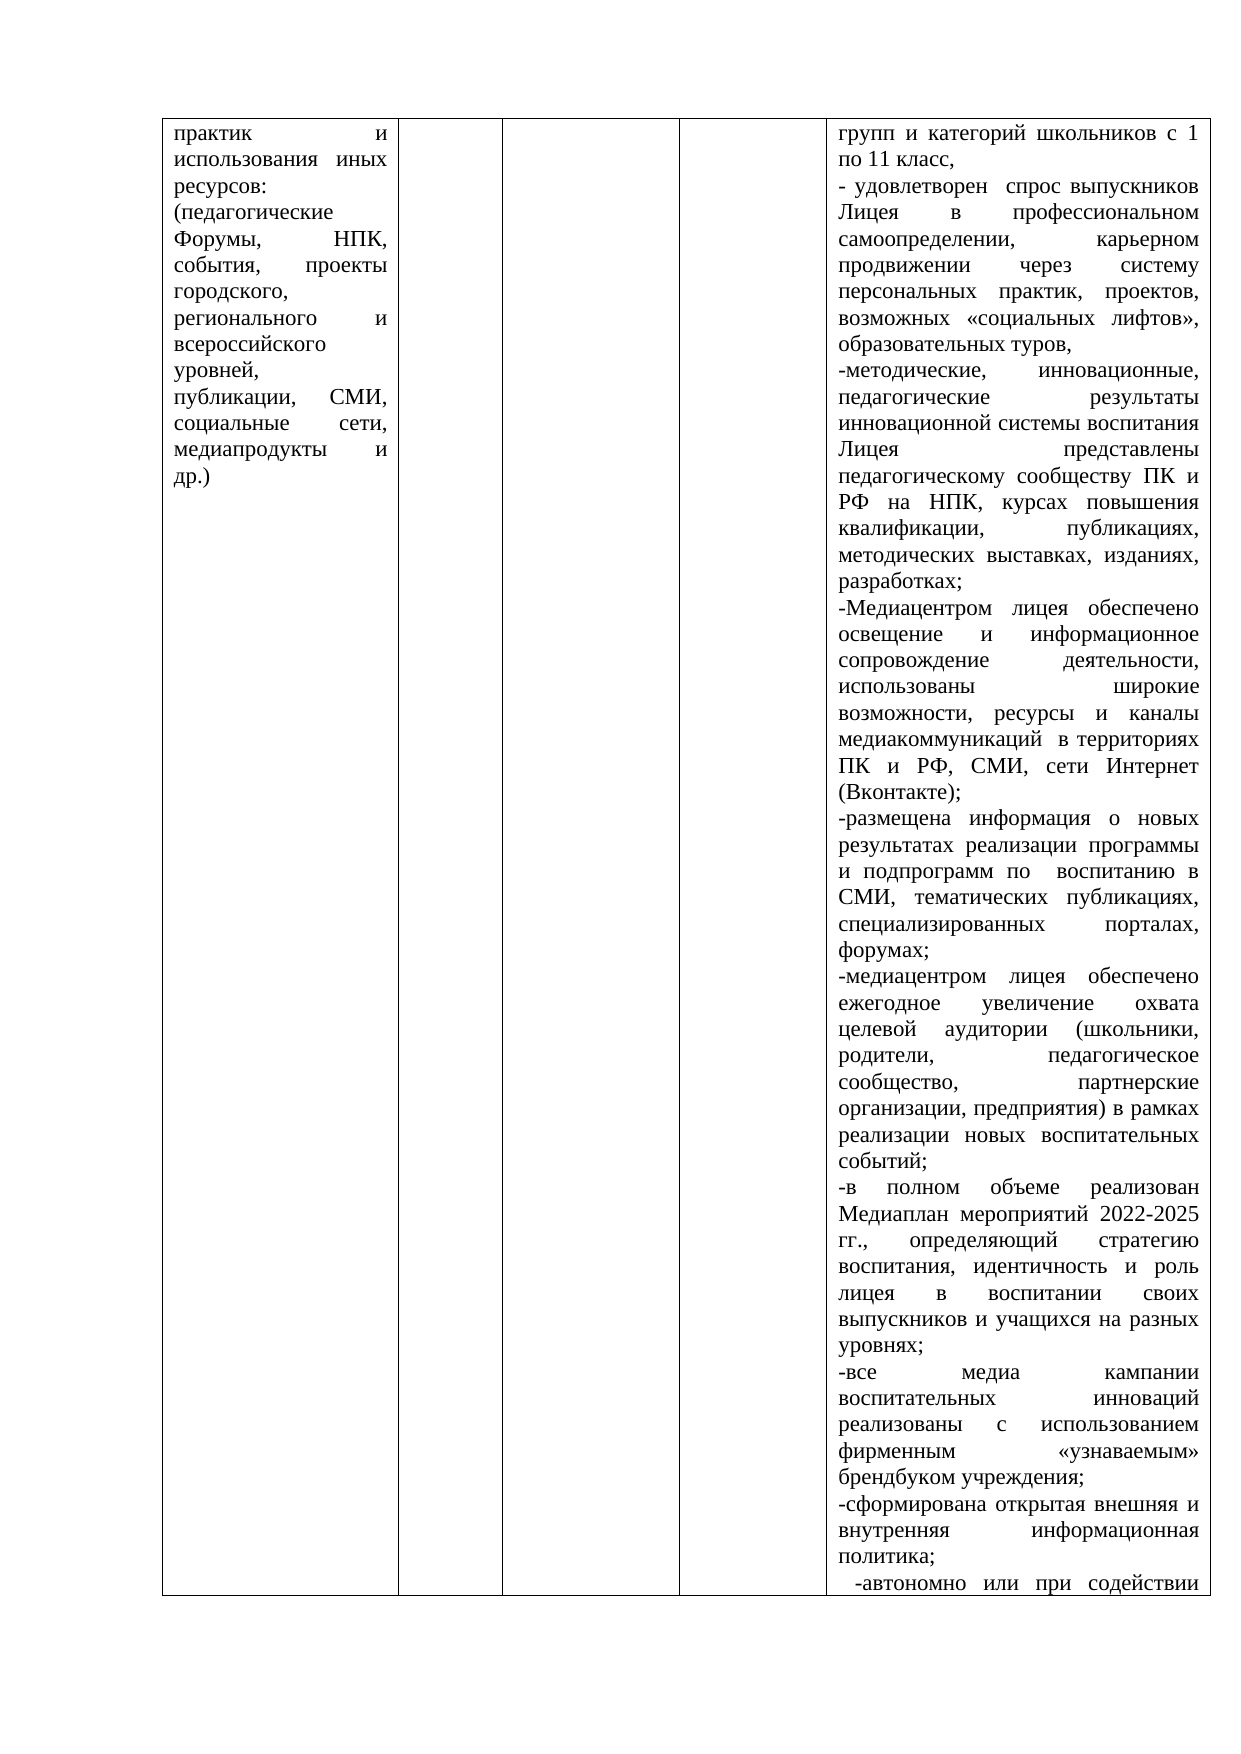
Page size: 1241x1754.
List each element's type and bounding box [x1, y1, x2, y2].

table_cell [163, 119, 398, 1595]
table_cell [503, 119, 679, 1595]
table_cell [680, 119, 826, 1595]
table_cell [827, 119, 1210, 1595]
table_cell [399, 119, 502, 1595]
